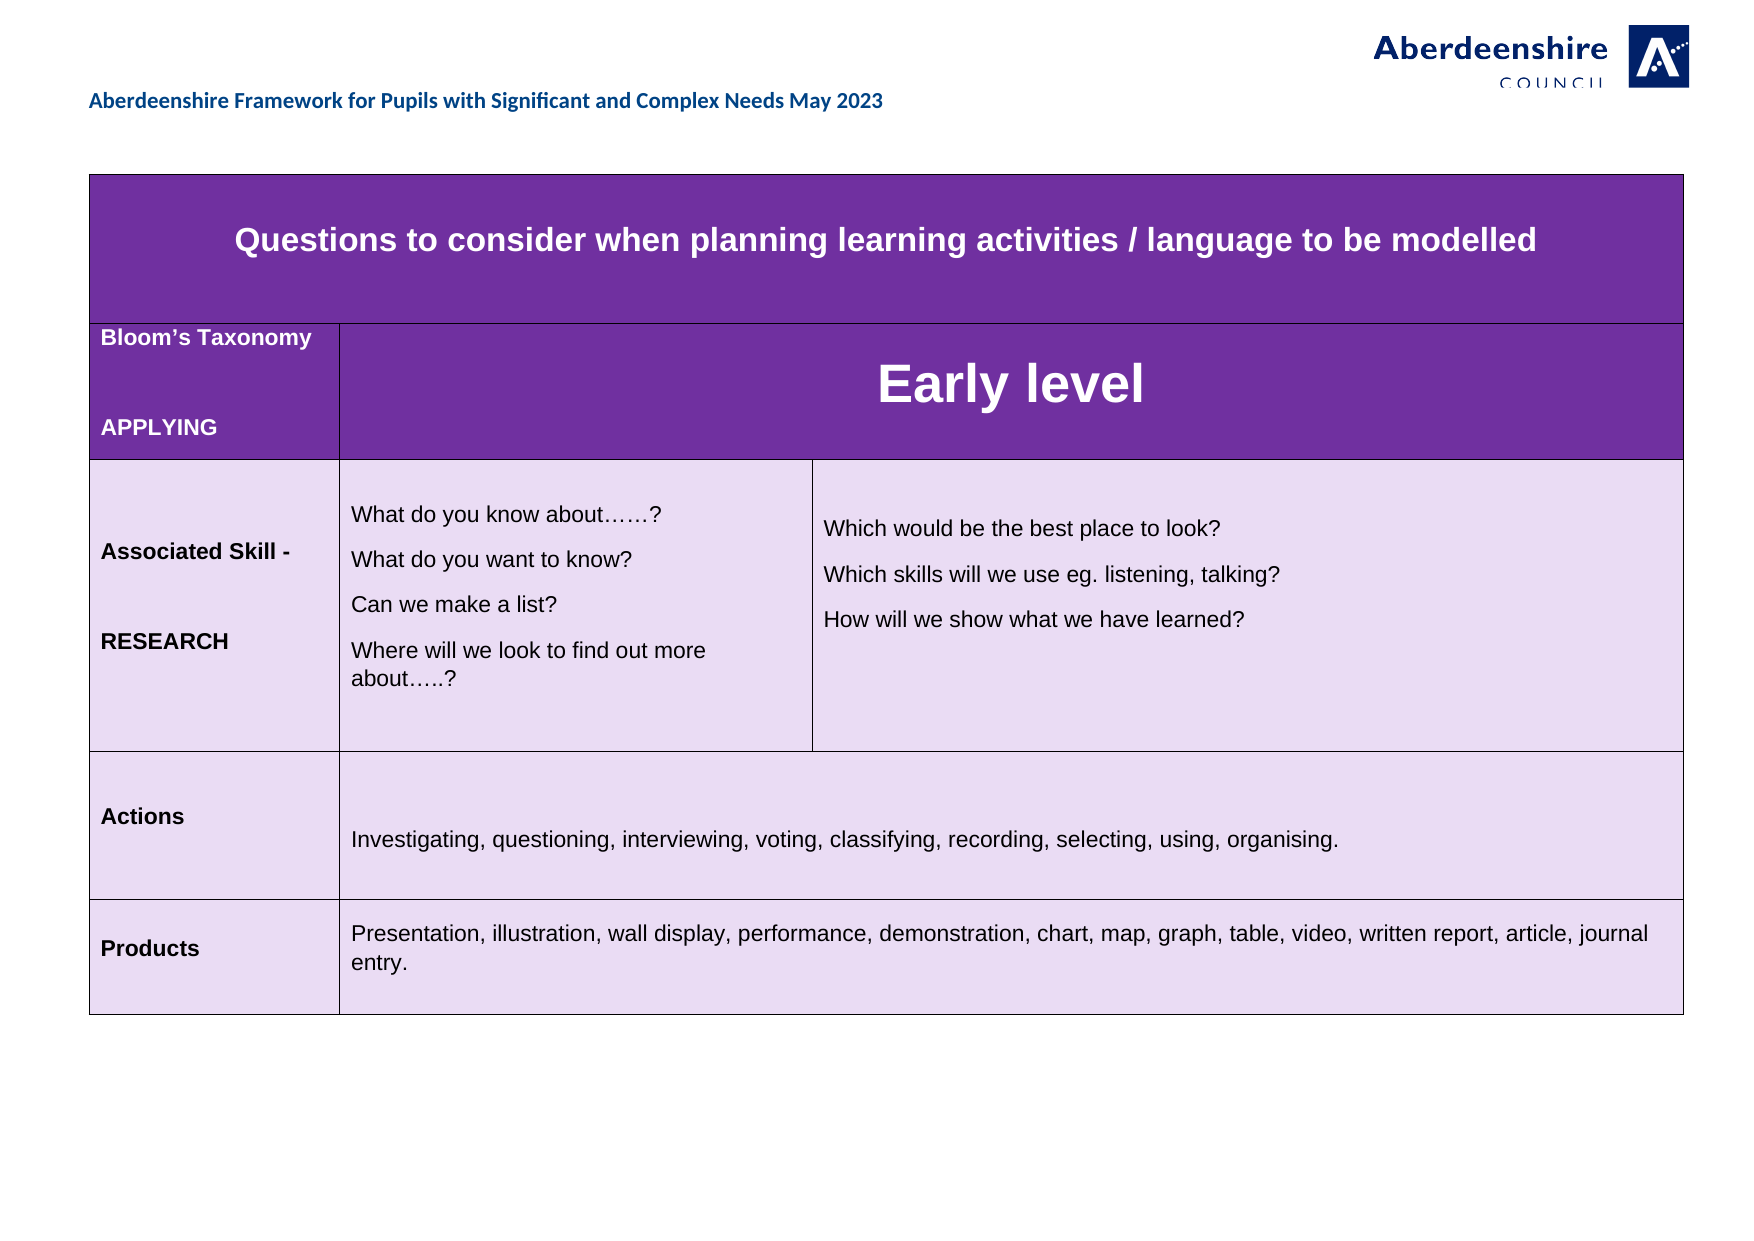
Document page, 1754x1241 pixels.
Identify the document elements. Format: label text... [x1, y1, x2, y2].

table_cell Investigating, questioning, interviewing, voting, classifying, recording, selecting, using, organising. [340, 752, 1683, 899]
table_cell What do you know about……? What do you want to know? Can we make a list? Where will we look to find out more about…..? [340, 460, 812, 751]
table_cell Presentation, illustration, wall display, performance, demonstration, chart, map, graph, table, video, written report, article, journal entry. [340, 900, 1683, 1014]
table_header Questions to consider when planning learning activities / language to be modelled [90, 175, 1683, 323]
table_cell Products [90, 900, 339, 1014]
picture [1373, 25, 1689, 88]
table_cell Associated Skill - RESEARCH [90, 460, 339, 751]
table_cell Actions [90, 752, 339, 899]
table_cell Which would be the best place to look? Which skills will we use eg. listening, talking? How will we show what we have learned? [813, 460, 1683, 751]
table_cell Bloom’s Taxonomy APPLYING [90, 324, 339, 459]
table_cell Early level [340, 324, 1683, 459]
